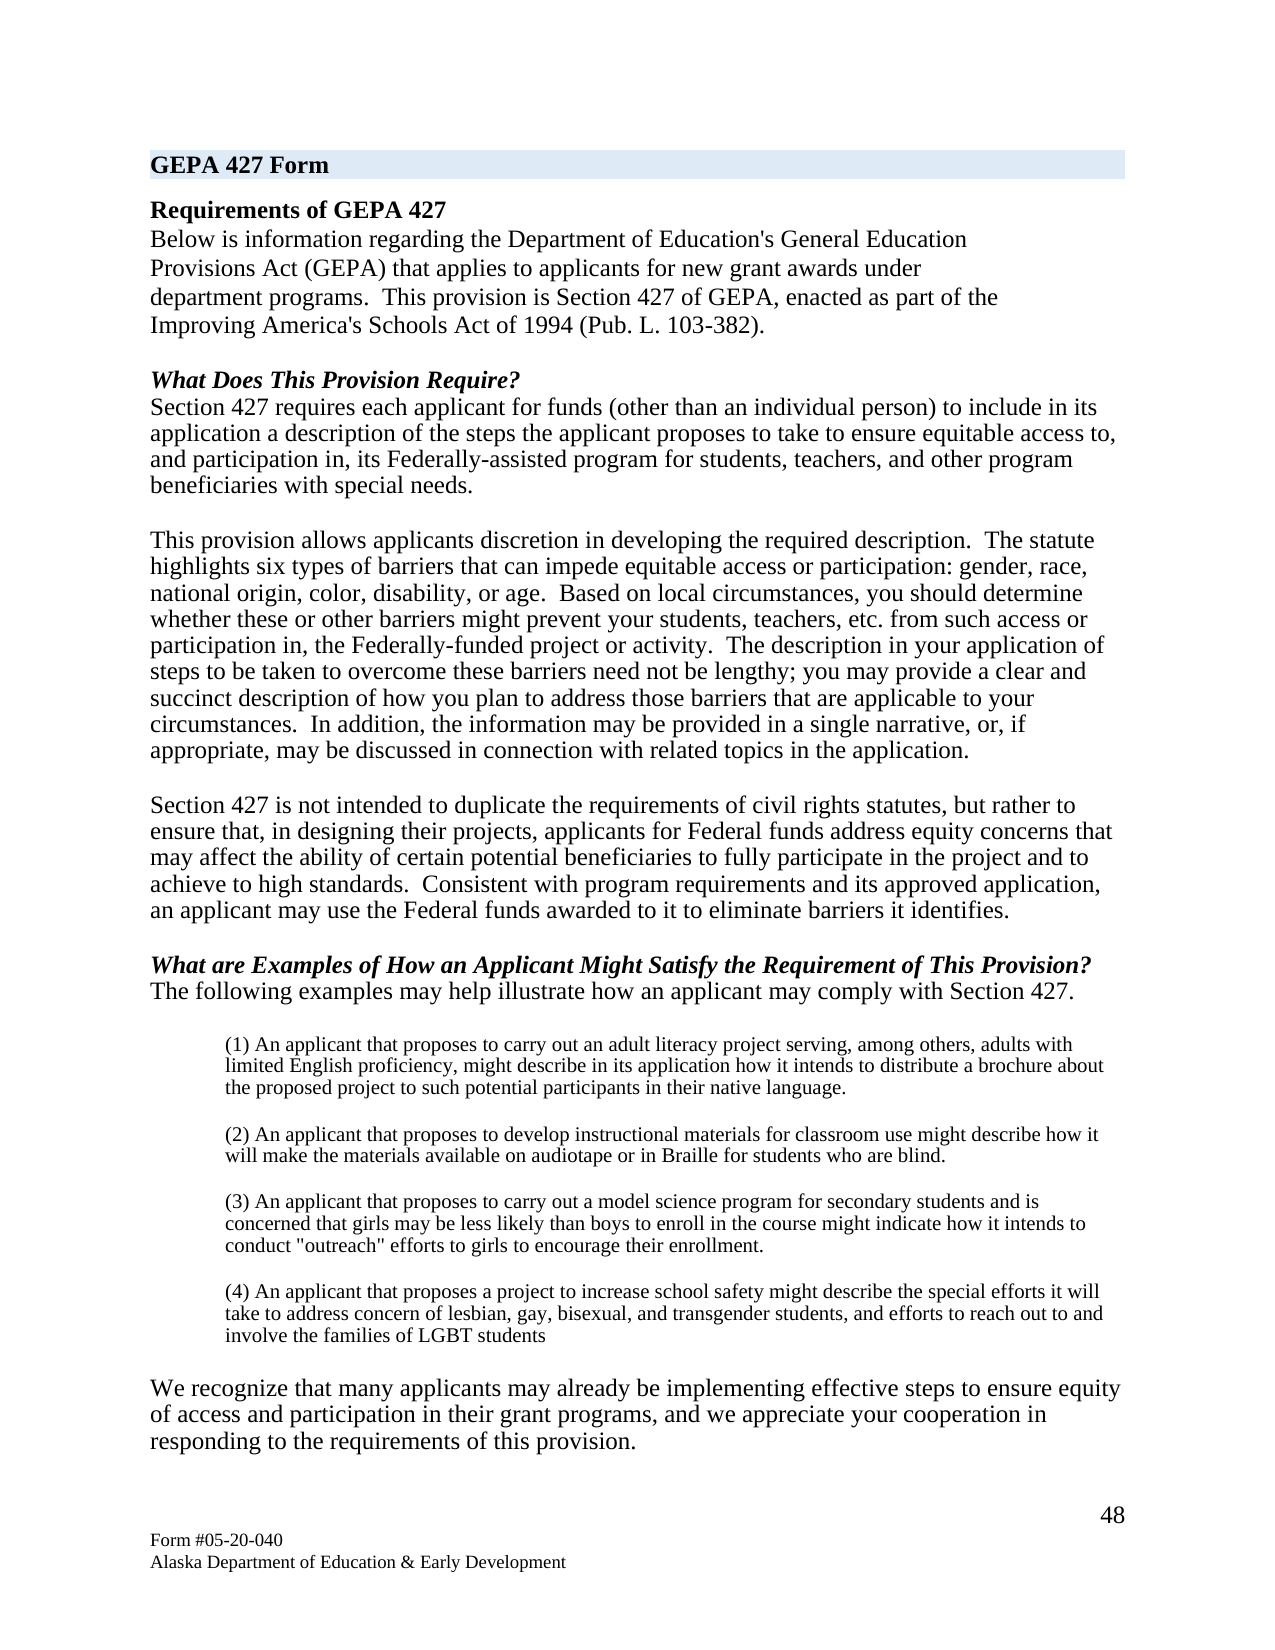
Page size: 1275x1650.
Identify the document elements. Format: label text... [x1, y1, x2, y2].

text The following examples may help illustrate how an applicant may comply with Section 427. [150, 979, 1125, 1005]
text Section 427 requires each applicant for funds (other than an individual person) to include in its application a description of the steps the applicant proposes to take to ensure equitable access to, and participation in, its Federally-assisted program for students, teachers, and other program beneficiaries with special needs. [150, 394, 1125, 499]
text What Does This Provision Require? [150, 368, 1125, 394]
text What are Examples of How an Applicant Might Satisfy the Requirement of This Provision? [150, 952, 1125, 979]
text We recognize that many applicants may already be implementing effective steps to ensure equity of access and participation in their grant programs, and we appreciate your cooperation in responding to the requirements of this provision. [150, 1376, 1125, 1454]
text Below is information regarding the Department of Education's General Education Provisions Act (GEPA) that applies to applicants for new grant awards under department programs. This provision is Section 427 of GEPA, enacted as part of the Improving America's Schools Act of 1994 (Pub. L. 103-382). [150, 224, 1019, 339]
text (1) An applicant that proposes to carry out an adult literacy project serving, among others, adults with limited English proficiency, might describe in its application how it intends to distribute a brochure about the proposed project to such potential participants in their native language. [225, 1033, 1125, 1099]
text Requirements of GEPA 427 [150, 195, 1019, 224]
text (2) An applicant that proposes to develop instructional materials for classroom use might describe how it will make the materials available on audiotape or in Braille for students who are blind. [225, 1123, 1125, 1167]
subtitle GEPA 427 Form [150, 150, 1125, 179]
text (3) An applicant that proposes to carry out a model science program for secondary students and is concerned that girls may be less likely than boys to enroll in the course might indicate how it intends to conduct "outreach" efforts to girls to encourage their enrollment. [225, 1191, 1125, 1257]
text (4) An applicant that proposes a project to increase school safety might describe the special efforts it will take to address concern of lesbian, gay, bisexual, and transgender students, and efforts to reach out to and involve the families of LGBT students [225, 1281, 1125, 1347]
text This provision allows applicants discretion in developing the required description. The statute highlights six types of barriers that can impede equitable access or participation: gender, race, national origin, color, disability, or age. Based on local circumstances, you should determine whether these or other barriers might prevent your students, teachers, etc. from such access or participation in, the Federally-funded project or activity. The description in your application of steps to be taken to overcome these barriers need not be lengthy; you may provide a clear and succinct description of how you plan to address those barriers that are applicable to your circumstances. In addition, the information may be provided in a single narrative, or, if appropriate, may be discussed in connection with related topics in the application. [150, 528, 1125, 764]
text Section 427 is not intended to duplicate the requirements of civil rights statutes, but rather to ensure that, in designing their projects, applicants for Federal funds address equity concerns that may affect the ability of certain potential beneficiaries to fully participate in the project and to achieve to high standards. Consistent with program requirements and its approved application, an applicant may use the Federal funds awarded to it to eliminate barriers it identifies. [150, 793, 1125, 924]
